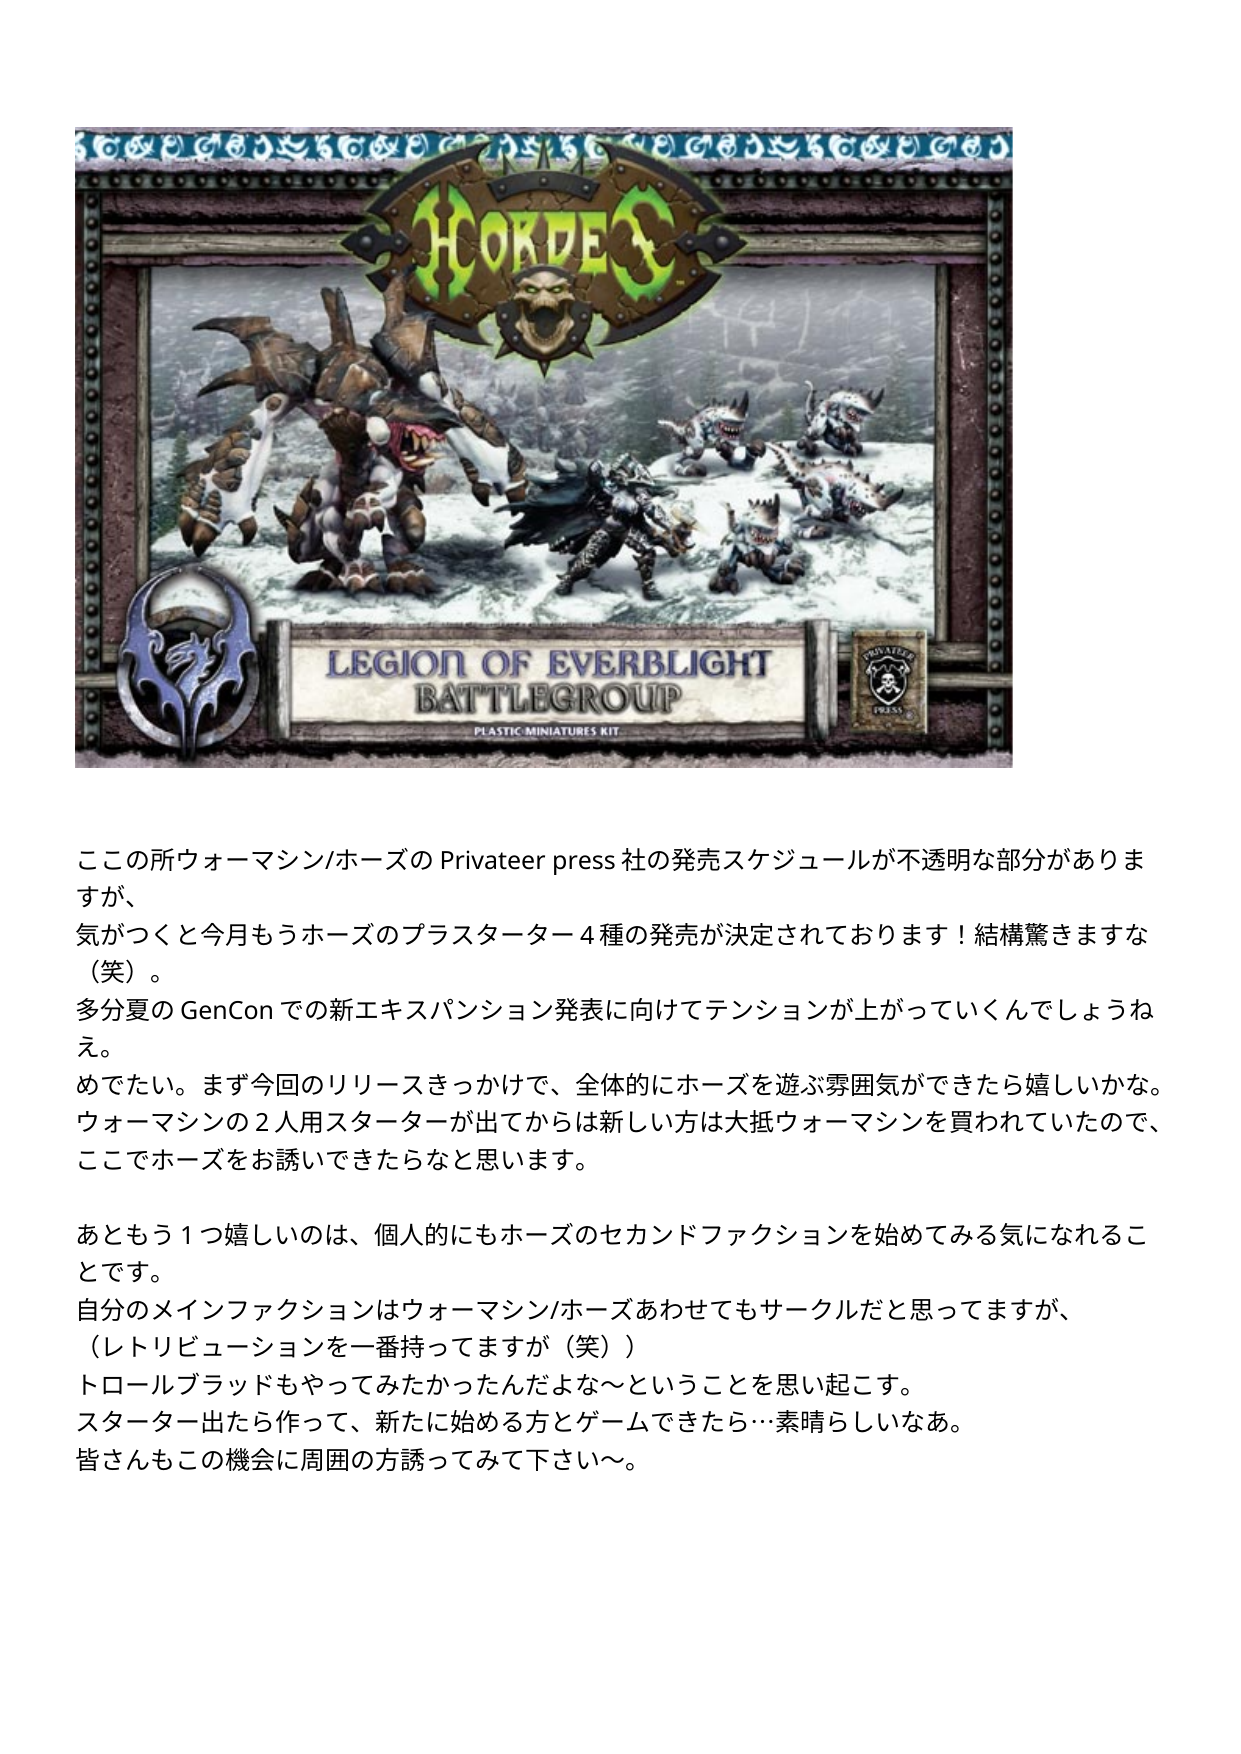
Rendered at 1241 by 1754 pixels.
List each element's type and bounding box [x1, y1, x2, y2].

text [75, 89, 1165, 1477]
picture [75, 127, 1013, 768]
